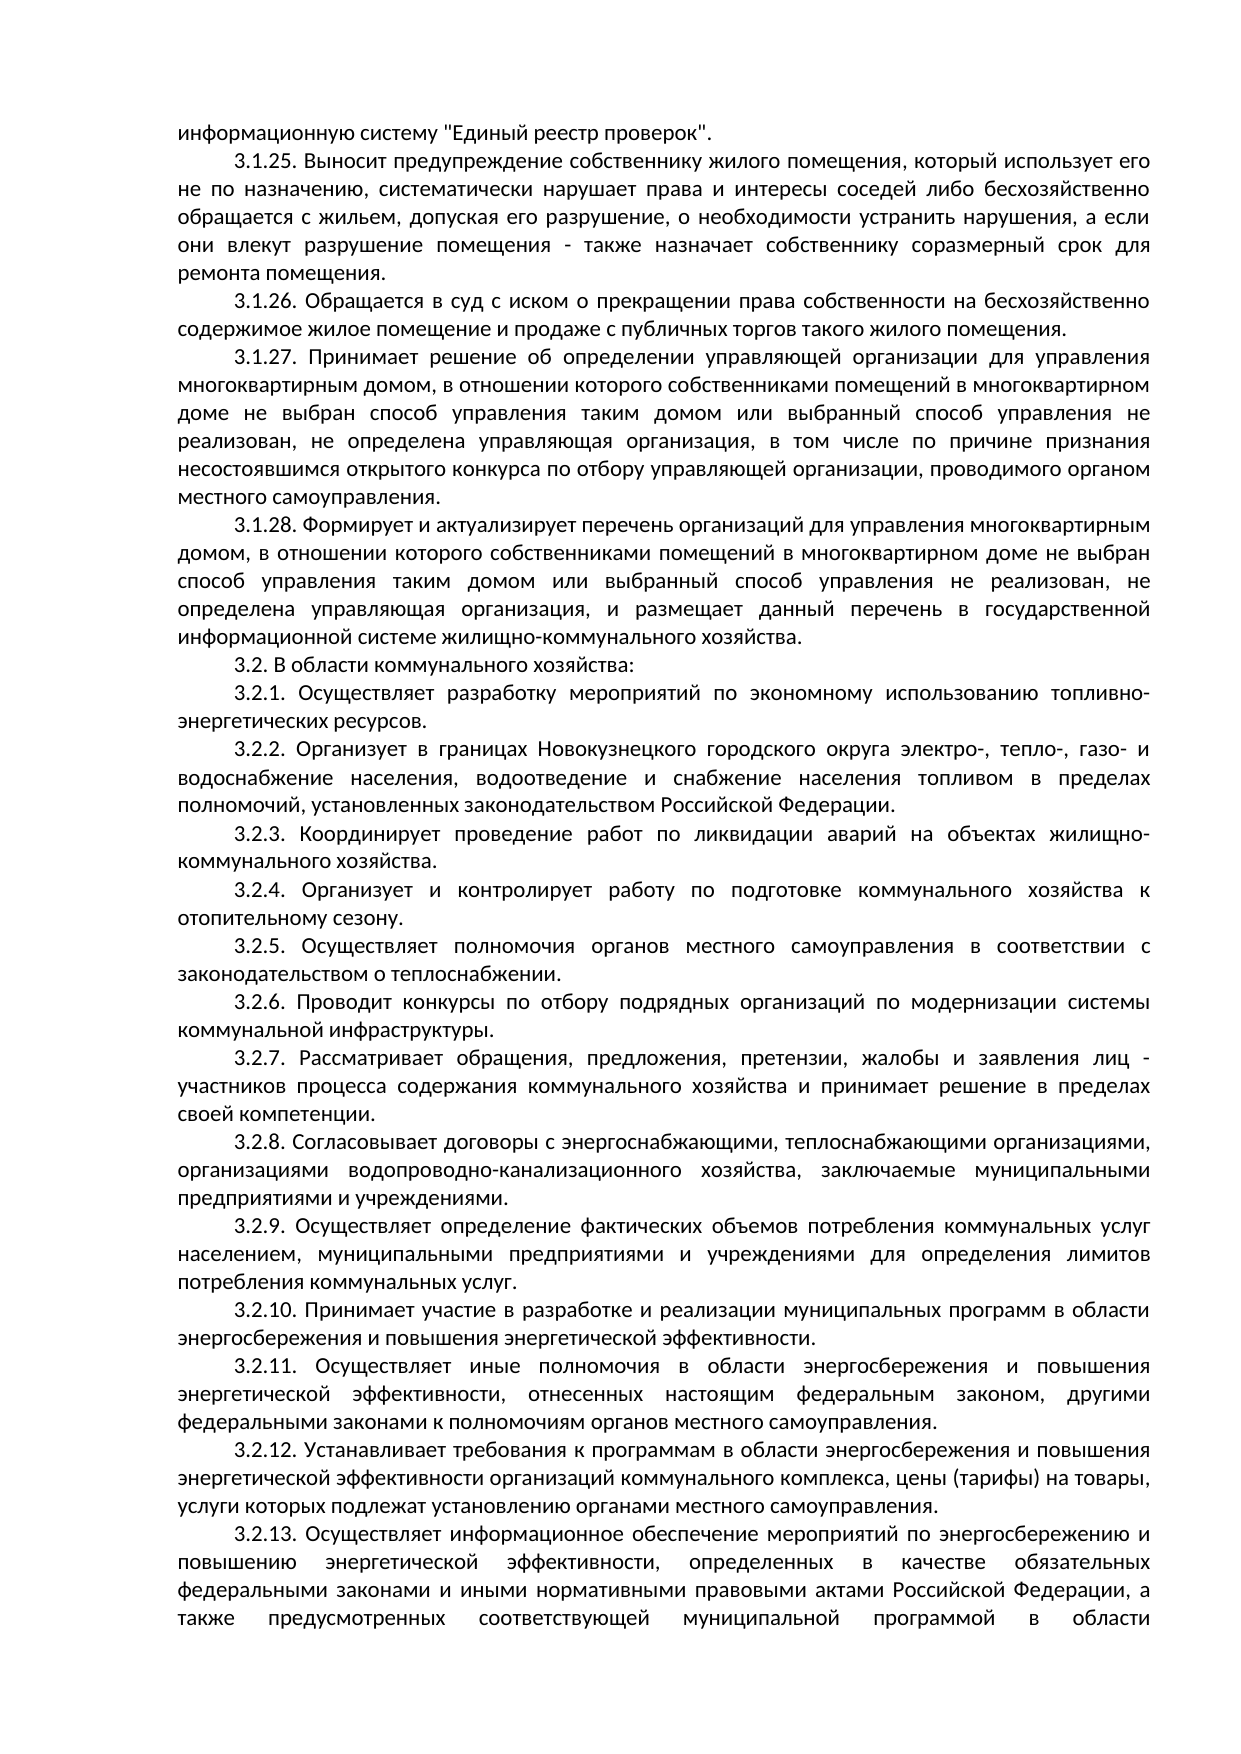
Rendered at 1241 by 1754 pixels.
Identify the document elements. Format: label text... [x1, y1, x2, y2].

text 3.2.11. Осуществляет иные полномочия в области энергосбережения и повышения энергетической эффективности, отнесенных настоящим федеральным законом, другими федеральными законами к полномочиям органов местного самоуправления. [177, 1351, 1152, 1435]
text 3.1.25. Выносит предупреждение собственнику жилого помещения, который использует его не по назначению, систематически нарушает права и интересы соседей либо бесхозяйственно обращается с жильем, допуская его разрушение, о необходимости устранить нарушения, а если они влекут разрушение помещения - также назначает собственнику соразмерный срок для ремонта помещения. [177, 146, 1152, 286]
text 3.2.1. Осуществляет разработку мероприятий по экономному использованию топливно-энергетических ресурсов. [177, 678, 1152, 734]
text 3.2.10. Принимает участие в разработке и реализации муниципальных программ в области энергосбережения и повышения энергетической эффективности. [177, 1295, 1152, 1351]
text 3.2.5. Осуществляет полномочия органов местного самоуправления в соответствии с законодательством о теплоснабжении. [177, 931, 1152, 987]
text 3.2.4. Организует и контролирует работу по подготовке коммунального хозяйства к отопительному сезону. [177, 875, 1152, 931]
text 3.1.28. Формирует и актуализирует перечень организаций для управления многоквартирным домом, в отношении которого собственниками помещений в многоквартирном доме не выбран способ управления таким домом или выбранный способ управления не реализован, не определена управляющая организация, и размещает данный перечень в государственной информационной системе жилищно-коммунального хозяйства. [177, 510, 1152, 651]
text 3.2.8. Согласовывает договоры с энергоснабжающими, теплоснабжающими организациями, организациями водопроводно-канализационного хозяйства, заключаемые муниципальными предприятиями и учреждениями. [177, 1127, 1152, 1211]
text 3.2.3. Координирует проведение работ по ликвидации аварий на объектах жилищно-коммунального хозяйства. [177, 819, 1152, 875]
text 3.2.9. Осуществляет определение фактических объемов потребления коммунальных услуг населением, муниципальными предприятиями и учреждениями для определения лимитов потребления коммунальных услуг. [177, 1211, 1152, 1295]
text 3.2. В области коммунального хозяйства: [177, 651, 1152, 678]
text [177, 118, 1152, 146]
text 3.1.27. Принимает решение об определении управляющей организации для управления многоквартирным домом, в отношении которого собственниками помещений в многоквартирном доме не выбран способ управления таким домом или выбранный способ управления не реализован, не определена управляющая организация, в том числе по причине признания несостоявшимся открытого конкурса по отбору управляющей организации, проводимого органом местного самоуправления. [177, 342, 1152, 510]
text 3.2.7. Рассматривает обращения, предложения, претензии, жалобы и заявления лиц - участников процесса содержания коммунального хозяйства и принимает решение в пределах своей компетенции. [177, 1043, 1152, 1127]
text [177, 1519, 1152, 1631]
text 3.1.26. Обращается в суд с иском о прекращении права собственности на бесхозяйственно содержимое жилое помещение и продаже с публичных торгов такого жилого помещения. [177, 286, 1152, 342]
text 3.2.2. Организует в границах Новокузнецкого городского округа электро-, тепло-, газо- и водоснабжение населения, водоотведение и снабжение населения топливом в пределах полномочий, установленных законодательством Российской Федерации. [177, 734, 1152, 819]
text 3.2.12. Устанавливает требования к программам в области энергосбережения и повышения энергетической эффективности организаций коммунального комплекса, цены (тарифы) на товары, услуги которых подлежат установлению органами местного самоуправления. [177, 1435, 1152, 1519]
text 3.2.6. Проводит конкурсы по отбору подрядных организаций по модернизации системы коммунальной инфраструктуры. [177, 987, 1152, 1043]
